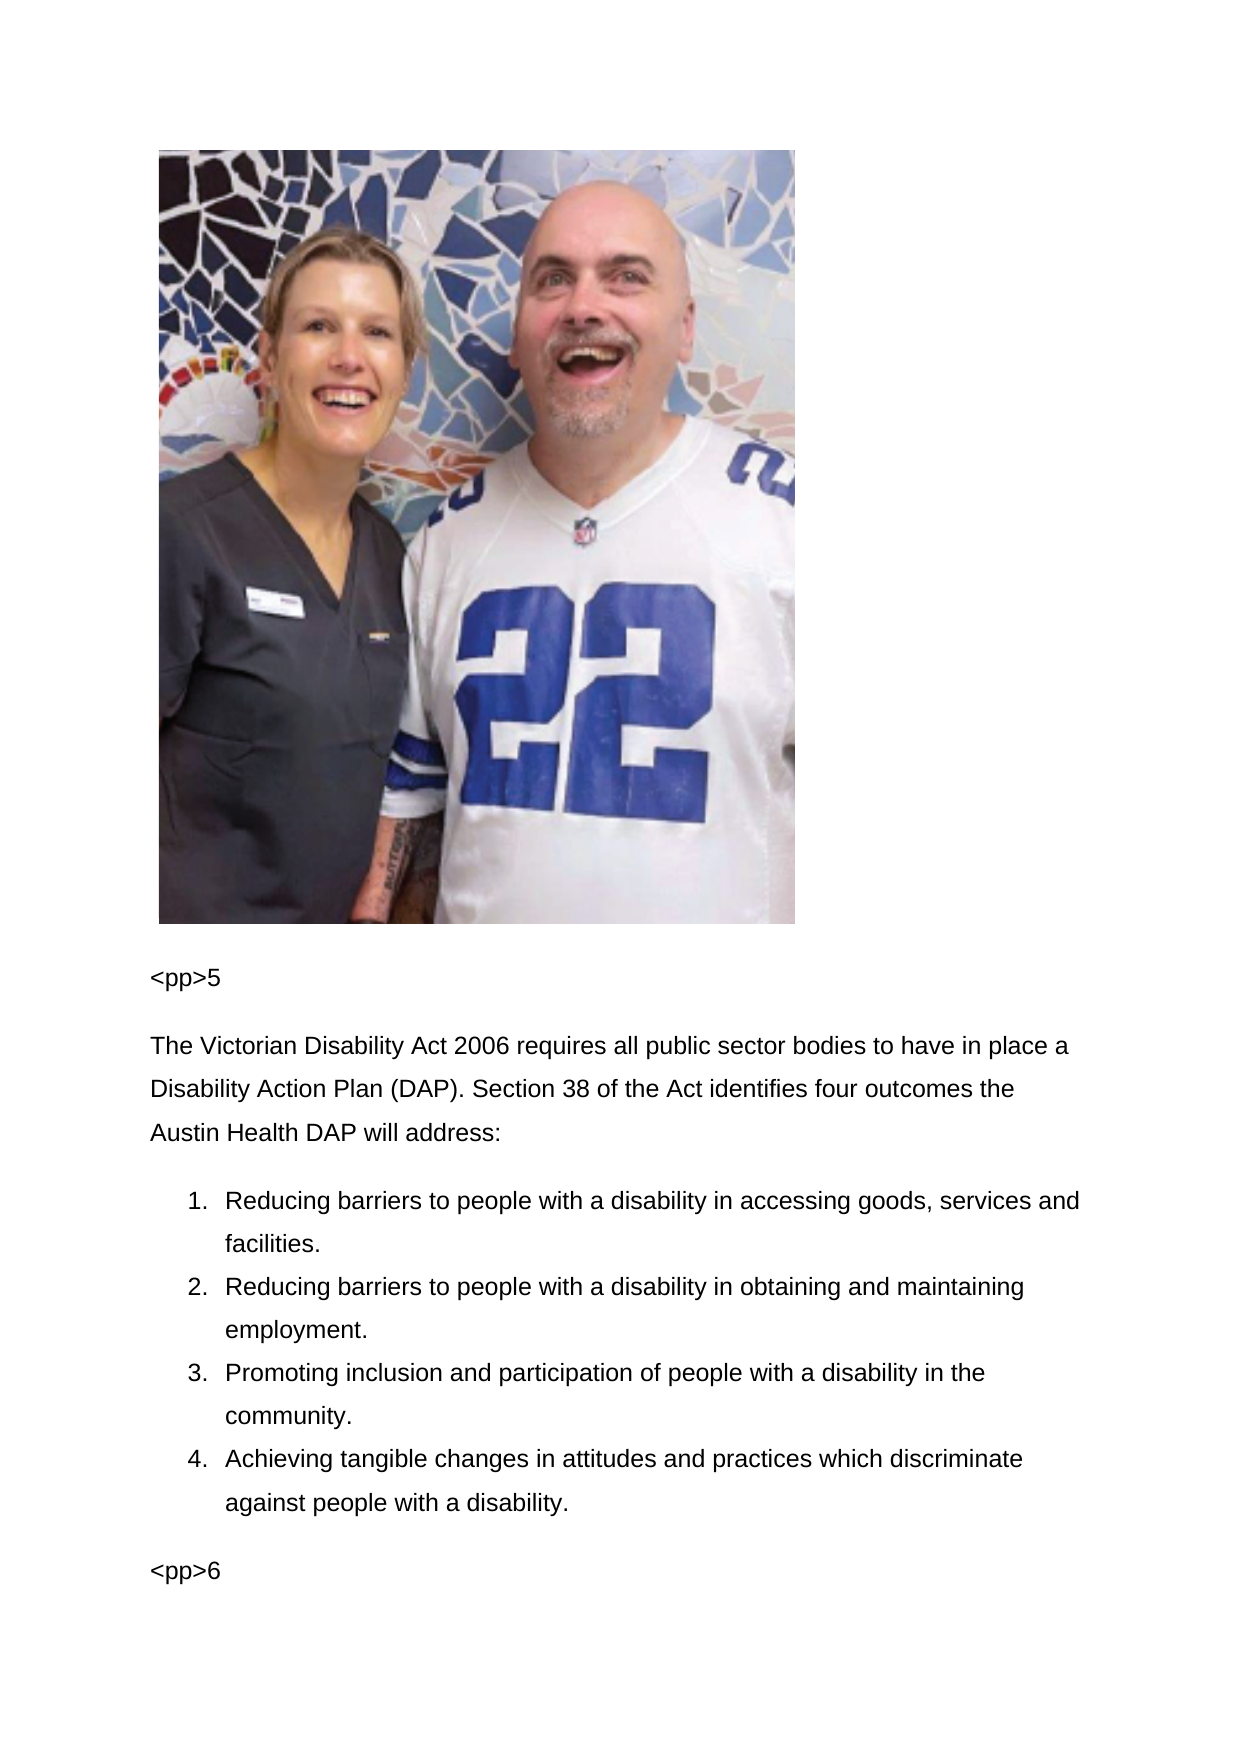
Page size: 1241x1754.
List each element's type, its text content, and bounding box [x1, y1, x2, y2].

list Achieving tangible changes in attitudes and practices which discriminate against people with a disability. [187, 1444, 1090, 1516]
list Reducing barriers to people with a disability in obtaining and maintaining employment. [187, 1272, 1090, 1344]
text The Victorian Disability Act 2006 requires all public sector bodies to have in place a Disability Action Plan (DAP). Section 38 of the Act identifies four outcomes the Austin Health DAP will address: [150, 1031, 1090, 1146]
list Reducing barriers to people with a disability in accessing goods, services and facilities. [187, 1186, 1090, 1257]
list Promoting inclusion and participation of people with a disability in the community. [187, 1358, 1090, 1430]
text <pp>5 [150, 963, 1090, 992]
text <pp>6 [150, 1556, 1090, 1584]
